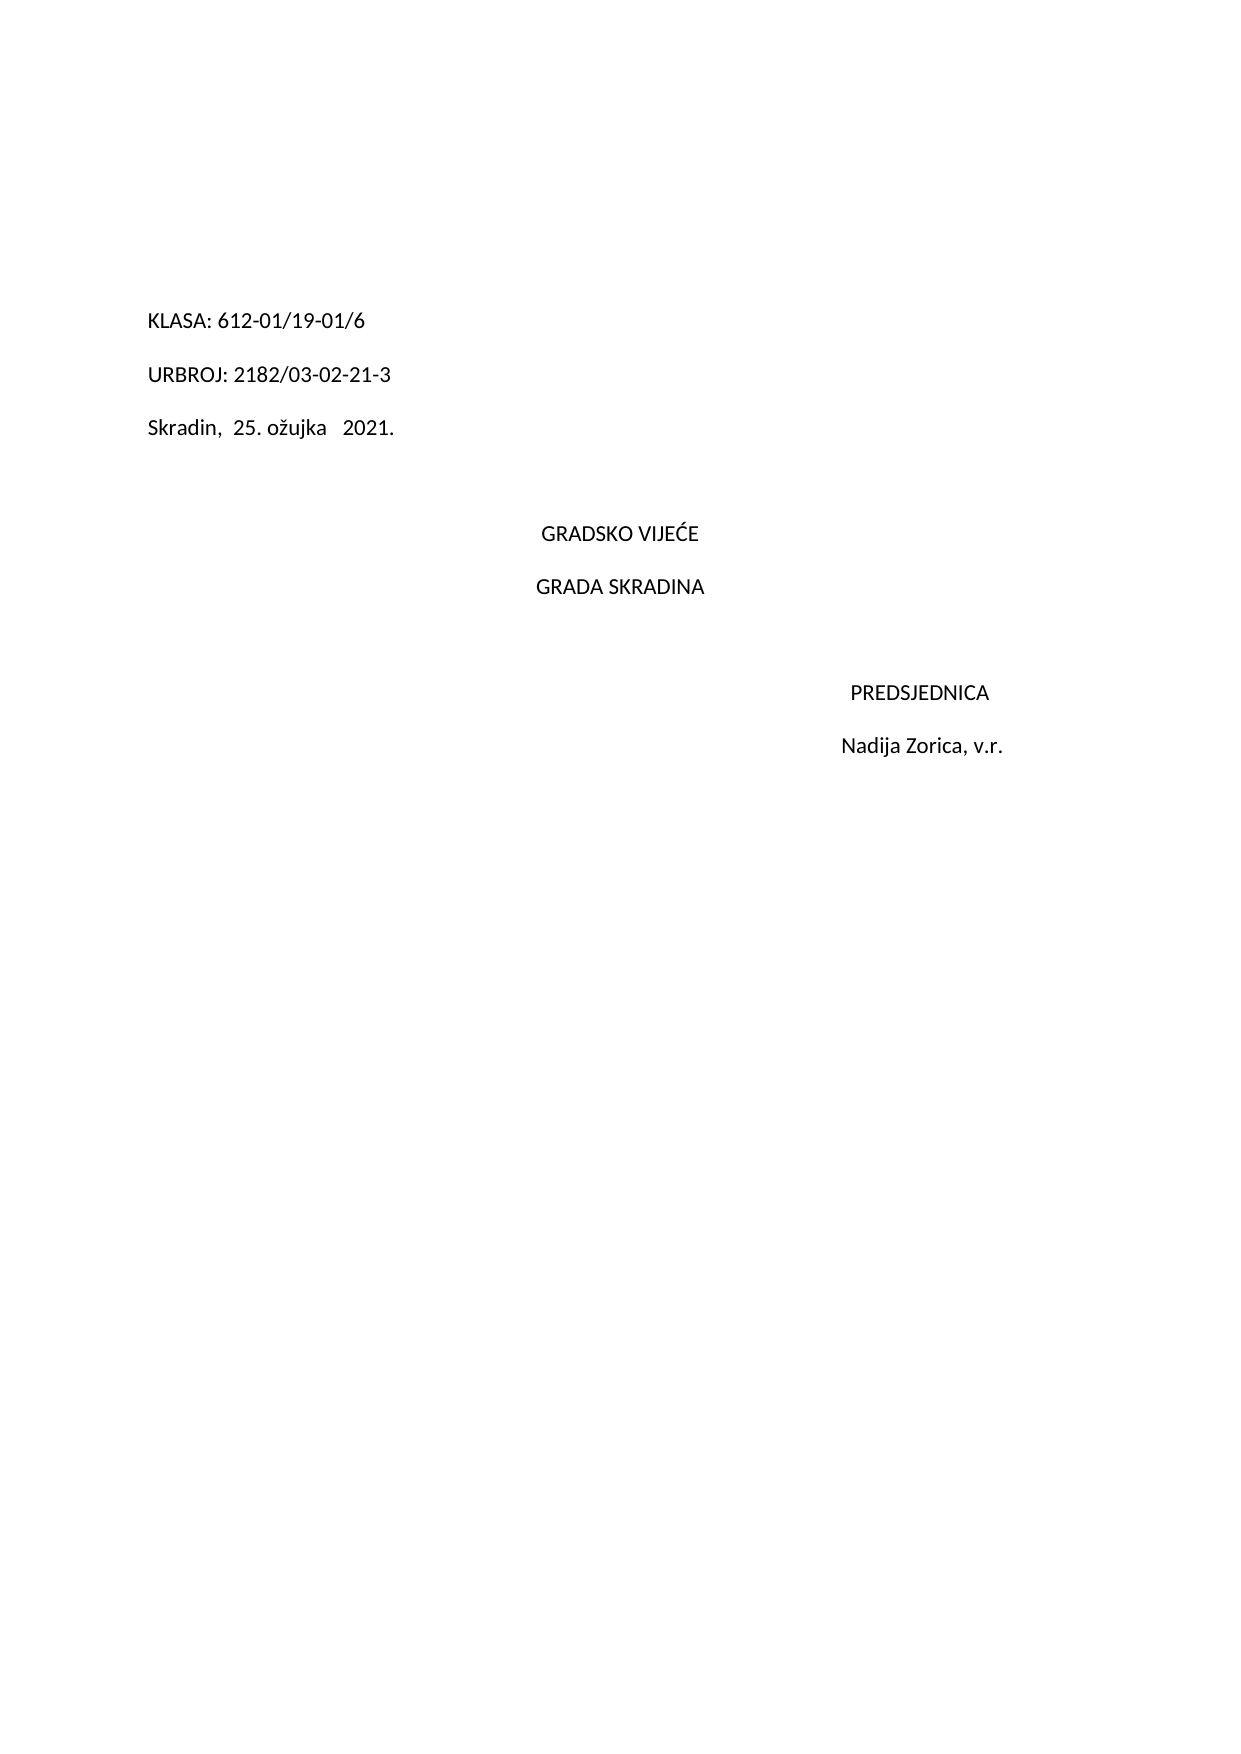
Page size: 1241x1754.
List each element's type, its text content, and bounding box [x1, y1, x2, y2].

text GRADSKO VIJEĆE [148, 519, 1093, 547]
text Nadija Zorica, v.r. [148, 731, 1093, 759]
text GRADA SKRADINA [148, 572, 1093, 600]
text PREDSJEDNICA [148, 678, 1093, 706]
text Skradin, 25. ožujka 2021. [148, 413, 1093, 441]
text KLASA: 612-01/19-01/6 [148, 307, 1093, 335]
text URBROJ: 2182/03-02-21-3 [148, 360, 1093, 388]
